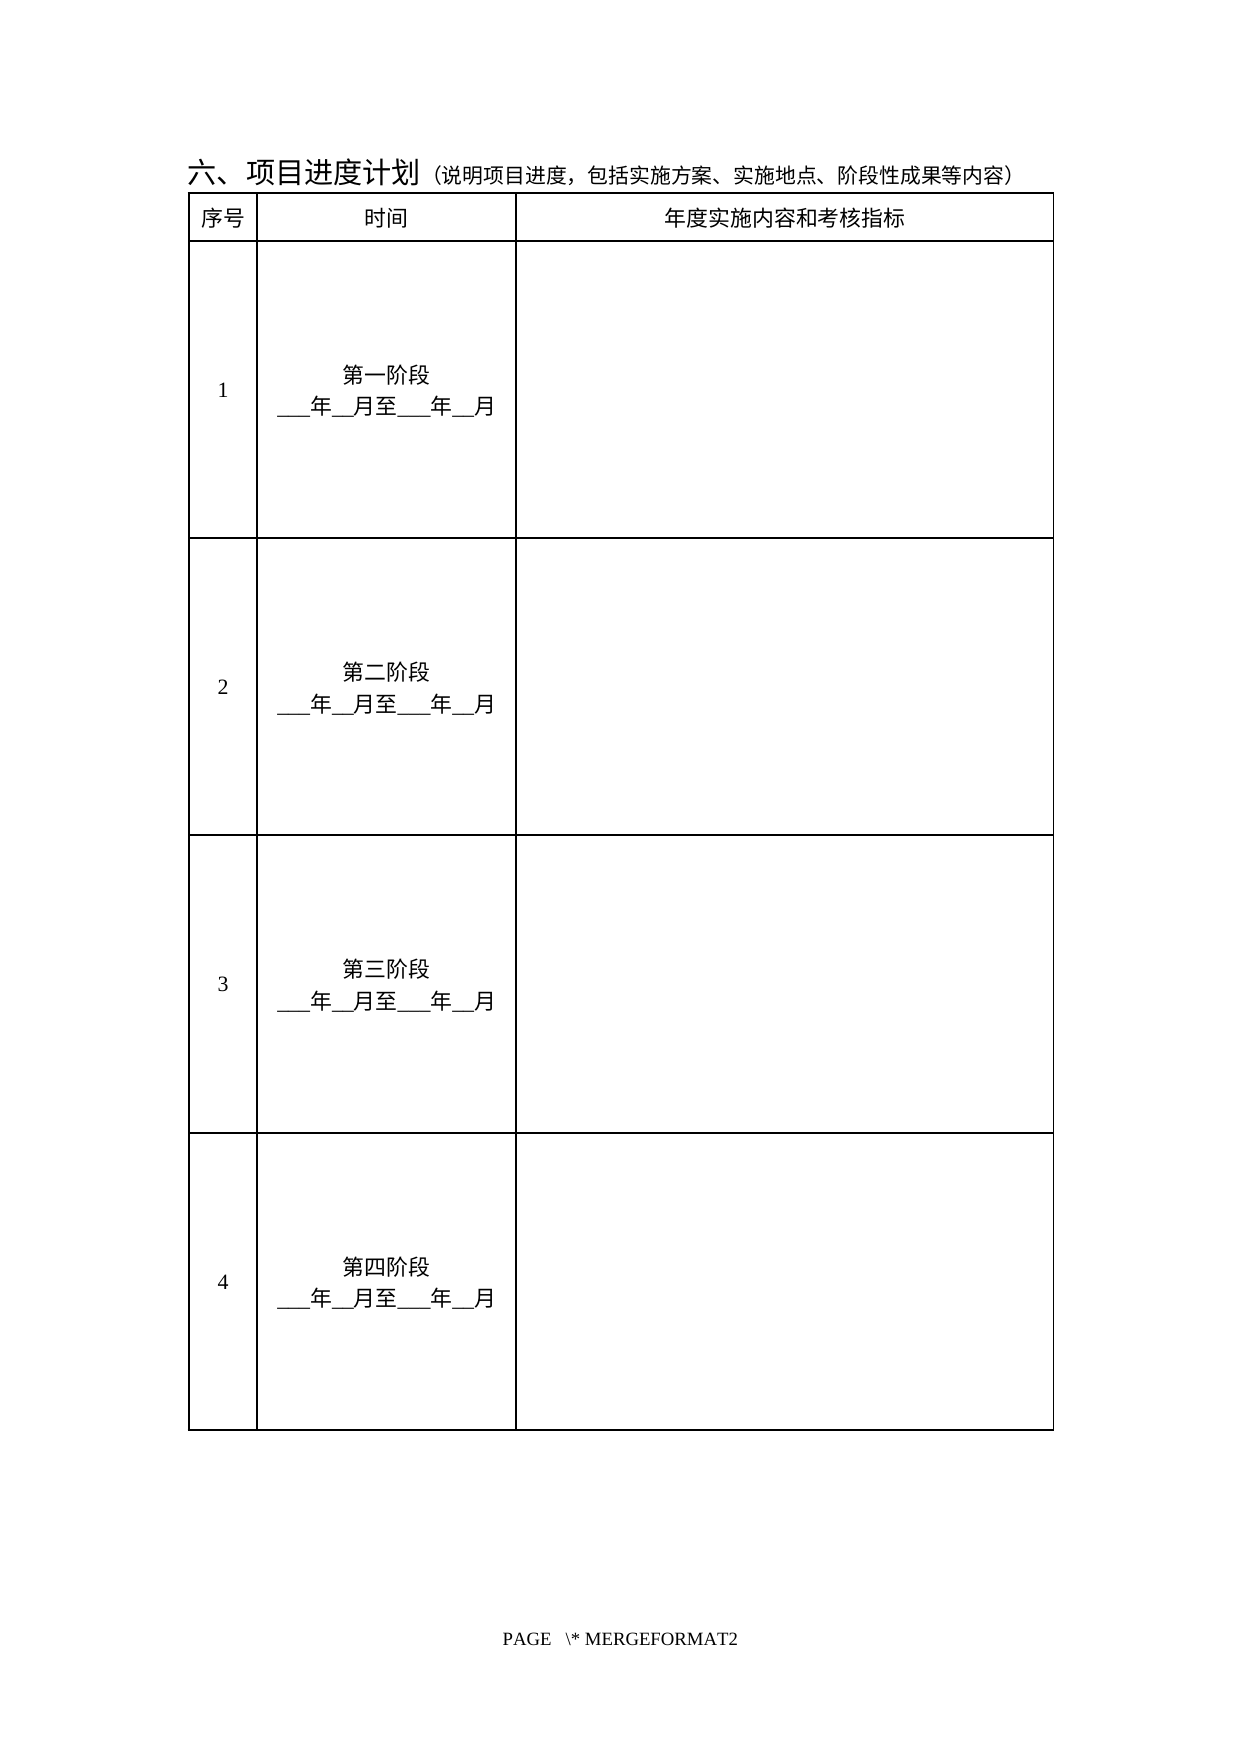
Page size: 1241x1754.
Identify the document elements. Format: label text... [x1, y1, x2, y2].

text 六、项目进度计划（说明项目进度，包括实施方案、实施地点、阶段性成果等内容） [187, 150, 1053, 192]
table_cell 第三阶段 ___年__月至___年__月 [258, 836, 515, 1132]
table_header 时间 [258, 194, 515, 239]
table_cell 第四阶段 ___年__月至___年__月 [258, 1134, 515, 1429]
table_cell [517, 1134, 1053, 1429]
table_cell 4 [190, 1134, 256, 1429]
table_cell [517, 242, 1053, 537]
table_header 序号 [190, 194, 256, 239]
table_cell 第一阶段 ___年__月至___年__月 [258, 242, 515, 537]
table_cell 第二阶段 ___年__月至___年__月 [258, 539, 515, 834]
table_cell 2 [190, 539, 256, 834]
table_cell 1 [190, 242, 256, 537]
table_cell [517, 836, 1053, 1132]
table_cell [517, 539, 1053, 834]
table_cell 3 [190, 836, 256, 1132]
table_header 年度实施内容和考核指标 [517, 194, 1053, 239]
